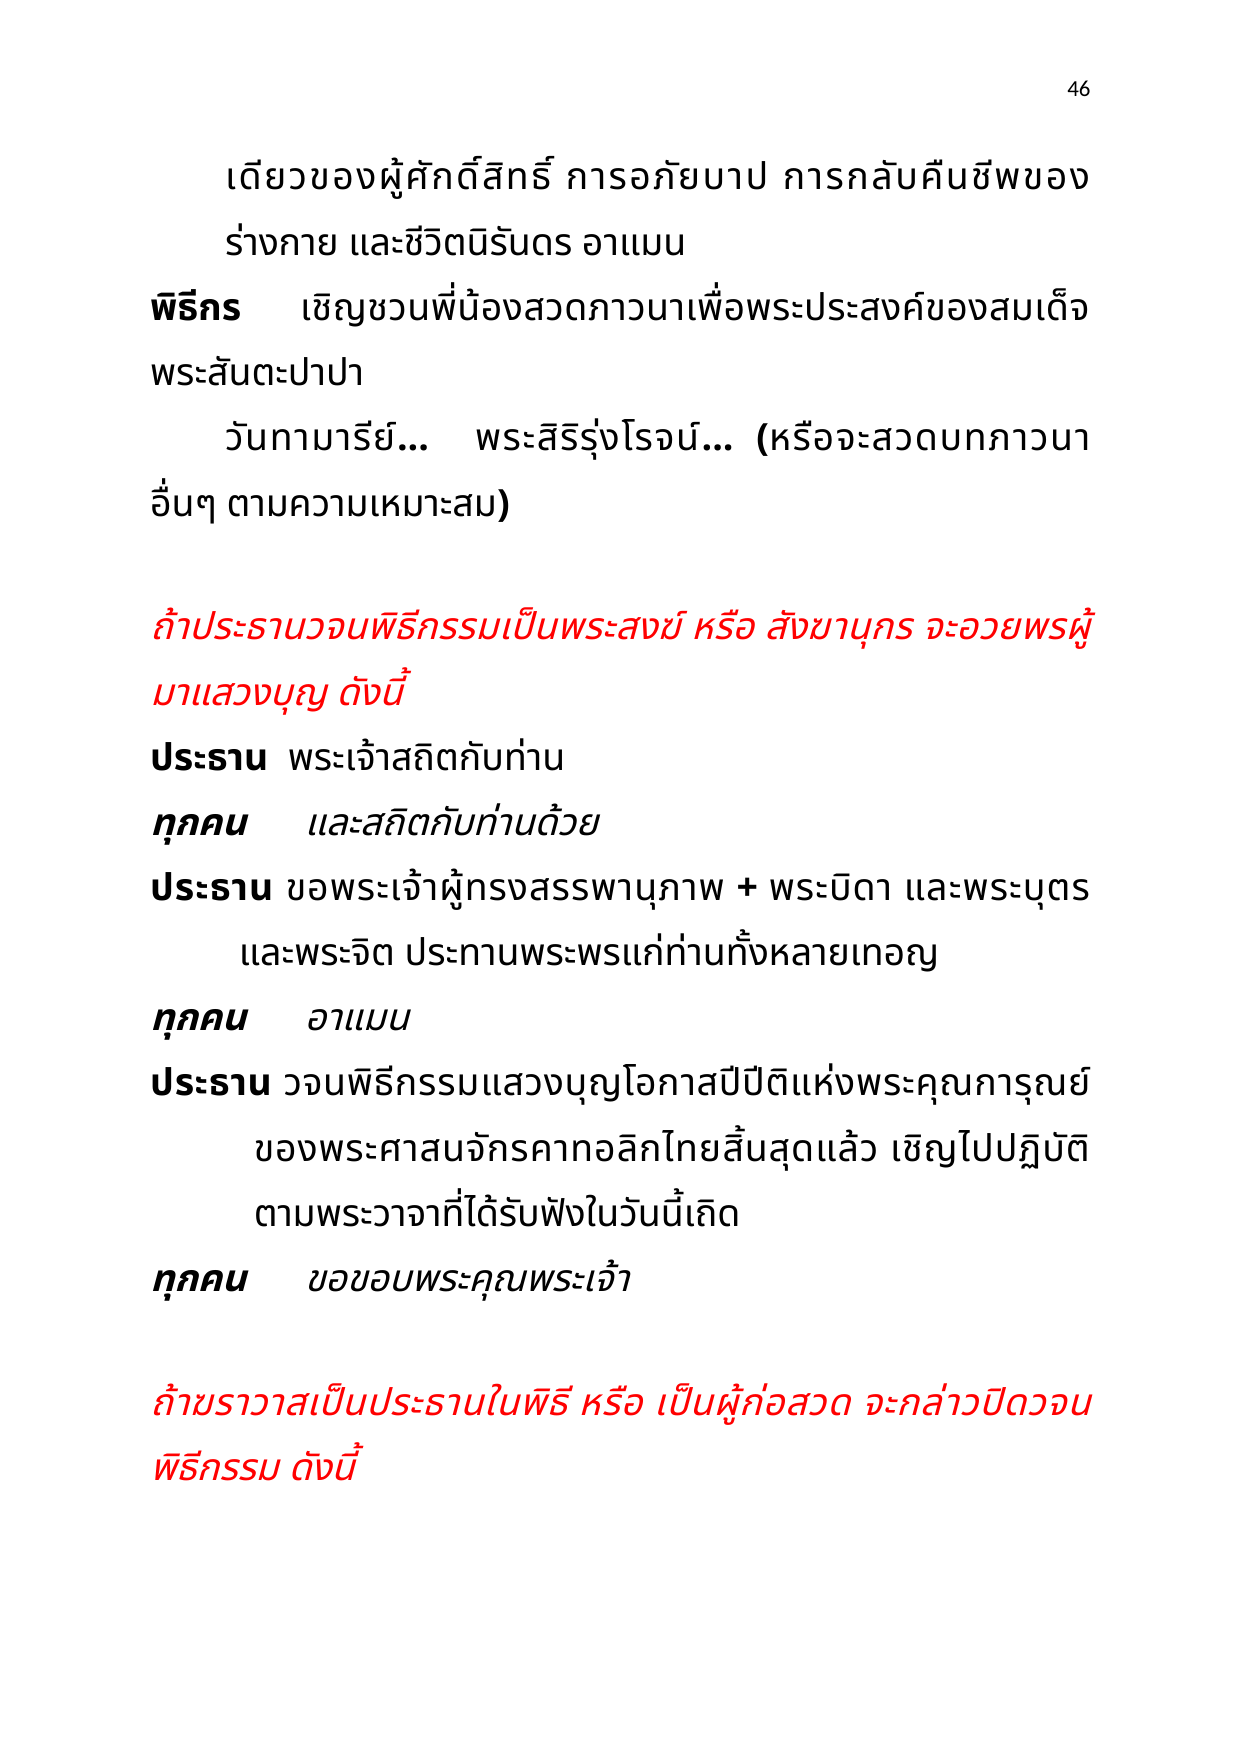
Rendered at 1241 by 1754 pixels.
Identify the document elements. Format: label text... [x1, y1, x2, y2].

text ประธาน พระเจ้าสถิตกับท่าน [150, 730, 1090, 787]
text พิธีกร เชิญชวนพี่น้องสวดภาวนาเพื่อพระประสงค์ของสมเด็จพระสันตะปาปา [150, 280, 1090, 402]
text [225, 150, 1090, 272]
list ถ้าฆราวาสเป็นประธานในพิธี หรือ เป็นผู้ก่อสวด จะกล่าวปิดวจนพิธีกรรม ดังนี้ [150, 1375, 1090, 1497]
text ทุกคน และสถิตกับท่านด้วย [150, 795, 1090, 852]
list ถ้าประธานวจนพิธีกรรมเป็นพระสงฆ์ หรือ สังฆานุกร จะอวยพรผู้มาแสวงบุญ ดังนี้ [150, 600, 1090, 722]
text ประธาน วจนพิธีกรรมแสวงบุญโอกาสปีปีติแห่งพระคุณการุณย์ของพระศาสนจักรคาทอลิกไทยสิ้นสุดแล้ว เชิญไปปฏิบัติตามพระวาจาที่ได้รับฟังในวันนี้เถิด [150, 1056, 1090, 1243]
text ประธาน ขอพระเจ้าผู้ทรงสรรพานุภาพ + พระบิดา และพระบุตร และพระจิต ประทานพระพรแก่ท่านทั้งหลายเทอญ [150, 860, 1090, 982]
text วันทามารีย์... พระสิริรุ่งโรจน์... (หรือจะสวดบทภาวนาอื่นๆ ตามความเหมาะสม) [150, 410, 1090, 533]
text ทุกคน ขอขอบพระคุณพระเจ้า [150, 1251, 1090, 1308]
text ทุกคน อาแมน [150, 991, 1090, 1048]
